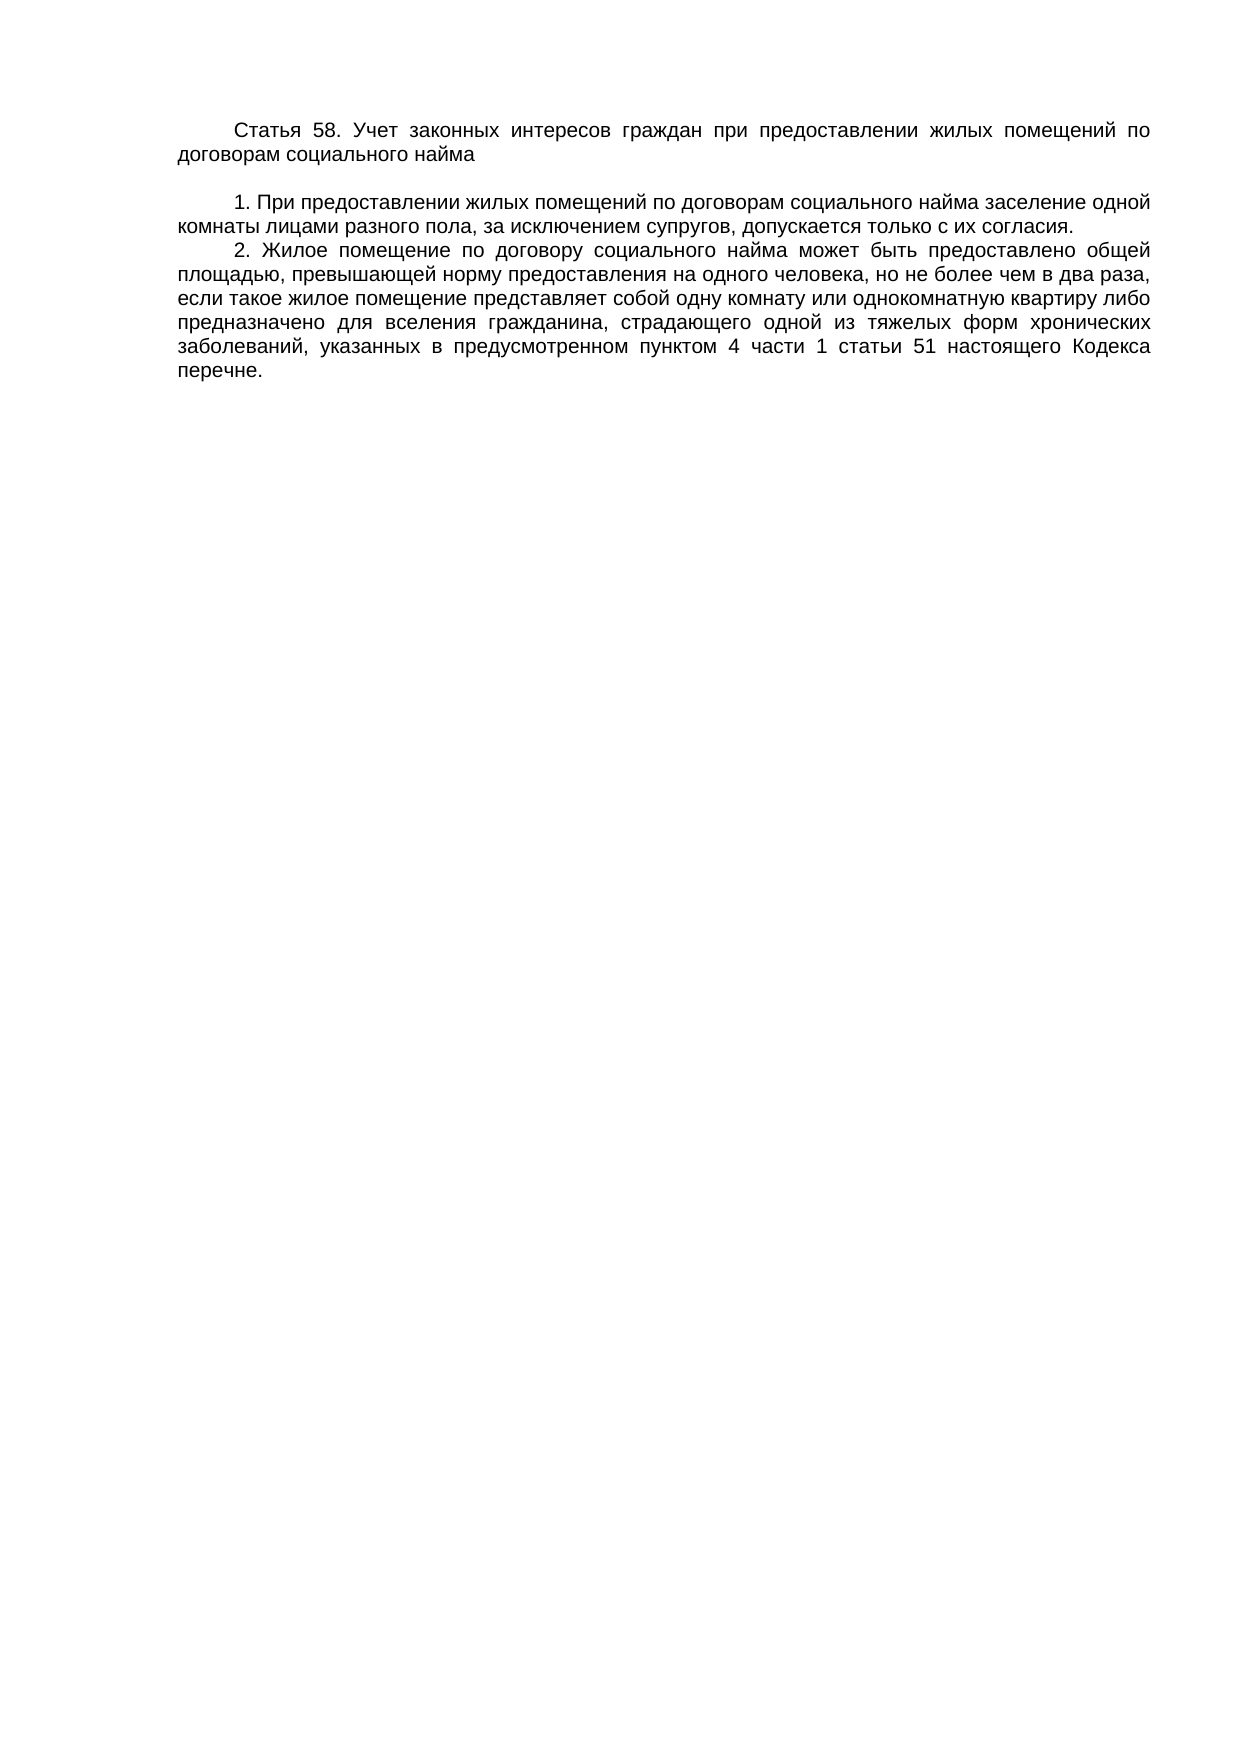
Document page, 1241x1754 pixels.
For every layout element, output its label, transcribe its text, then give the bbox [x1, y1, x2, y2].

text 1. При предоставлении жилых помещений по договорам социального найма заселение одной комнаты лицами разного пола, за исключением супругов, допускается только с их согласия. [177, 190, 1152, 238]
text Статья 58. Учет законных интересов граждан при предоставлении жилых помещений по договорам социального найма [177, 118, 1152, 166]
text 2. Жилое помещение по договору социального найма может быть предоставлено общей площадью, превышающей норму предоставления на одного человека, но не более чем в два раза, если такое жилое помещение представляет собой одну комнату или однокомнатную квартиру либо предназначено для вселения гражданина, страдающего одной из тяжелых форм хронических заболеваний, указанных в предусмотренном пунктом 4 части 1 статьи 51 настоящего Кодекса перечне. [177, 238, 1152, 382]
